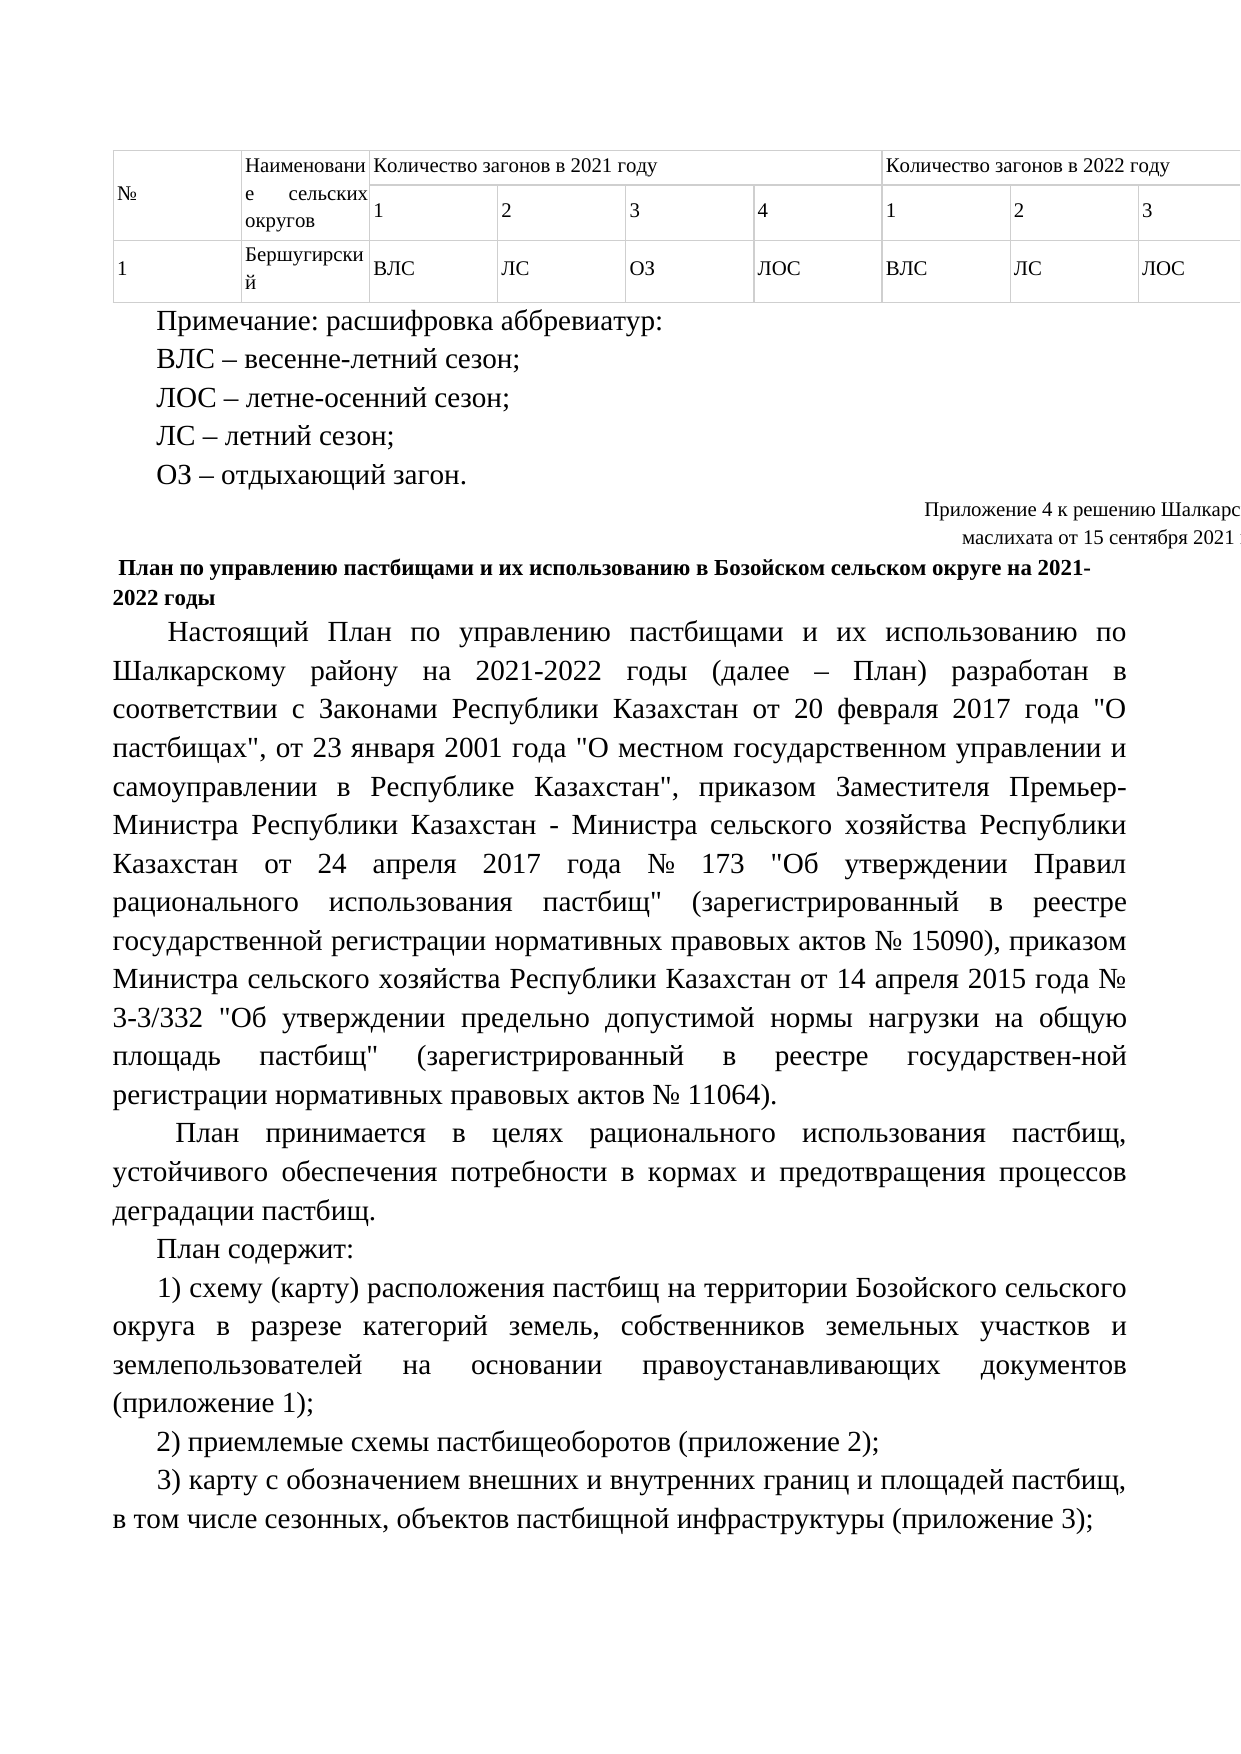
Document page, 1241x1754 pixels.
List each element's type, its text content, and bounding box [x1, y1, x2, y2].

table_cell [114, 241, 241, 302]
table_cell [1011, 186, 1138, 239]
text План содержит: [112, 1231, 1128, 1265]
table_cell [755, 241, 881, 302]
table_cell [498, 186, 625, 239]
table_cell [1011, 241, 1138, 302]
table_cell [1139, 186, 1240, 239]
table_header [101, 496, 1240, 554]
text ВЛС – весенне-летний сезон; [112, 341, 1128, 375]
text ОЗ – отдыхающий загон. [112, 457, 1128, 491]
text 3) карту с обозначением внешних и внутренних границ и площадей пастбищ, в том числе сезонных, объектов пастбищной инфраструктуры (приложение 3); [112, 1462, 1128, 1534]
text 1) схему (карту) расположения пастбищ на территории Бозойского сельского округа в разрезе категорий земель, собственников земельных участков и землепользователей на основании правоустанавливающих документов (приложение 1); [112, 1270, 1128, 1419]
text План по управлению пастбищами и их использованию в Бозойском сельском округе на 2021-2022 годы [112, 554, 1128, 611]
text ЛС – летний сезон; [112, 418, 1128, 452]
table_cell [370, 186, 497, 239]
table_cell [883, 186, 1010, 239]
text 2) приемлемые схемы пастбищеоборотов (приложение 2); [112, 1424, 1128, 1457]
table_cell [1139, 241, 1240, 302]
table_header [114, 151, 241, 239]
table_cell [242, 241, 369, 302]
text Настоящий План по управлению пастбищами и их использованию по Шалкарскому району на 2021-2022 годы (далее – План) разработан в соответствии с Законами Республики Казахстан от 20 февраля 2017 года "О пастбищах", от 23 января 2001 года "О местном государственном управлении и самоуправлении в Республике Казахстан", приказом Заместителя Премьер-Министра Республики Казахстан - Министра сельского хозяйства Республики Казахстан от 24 апреля 2017 года № 173 "Об утверждении Правил рационального использования пастбищ" (зарегистрированный в реестре государственной регистрации нормативных правовых актов № 15090), приказом Министра сельского хозяйства Республики Казахстан от 14 апреля 2015 года № 3-3/332 "Об утверждении предельно допустимой нормы нагрузки на общую площадь пастбищ" (зарегистрированный в реестре государствен-ной регистрации нормативных правовых актов № 11064). [112, 614, 1128, 1111]
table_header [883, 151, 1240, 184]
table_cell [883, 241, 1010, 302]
text План принимается в целях рационального использования пастбищ, устойчивого обеспечения потребности в кормах и предотвращения процессов деградации пастбищ. [112, 1116, 1128, 1226]
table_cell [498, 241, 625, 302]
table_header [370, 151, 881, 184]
text Примечание: расшифровка аббревиатур: [112, 303, 1128, 336]
text ЛОС – летне-осенний сезон; [112, 380, 1128, 413]
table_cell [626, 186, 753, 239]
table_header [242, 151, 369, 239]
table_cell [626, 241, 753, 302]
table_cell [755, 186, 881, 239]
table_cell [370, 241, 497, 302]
